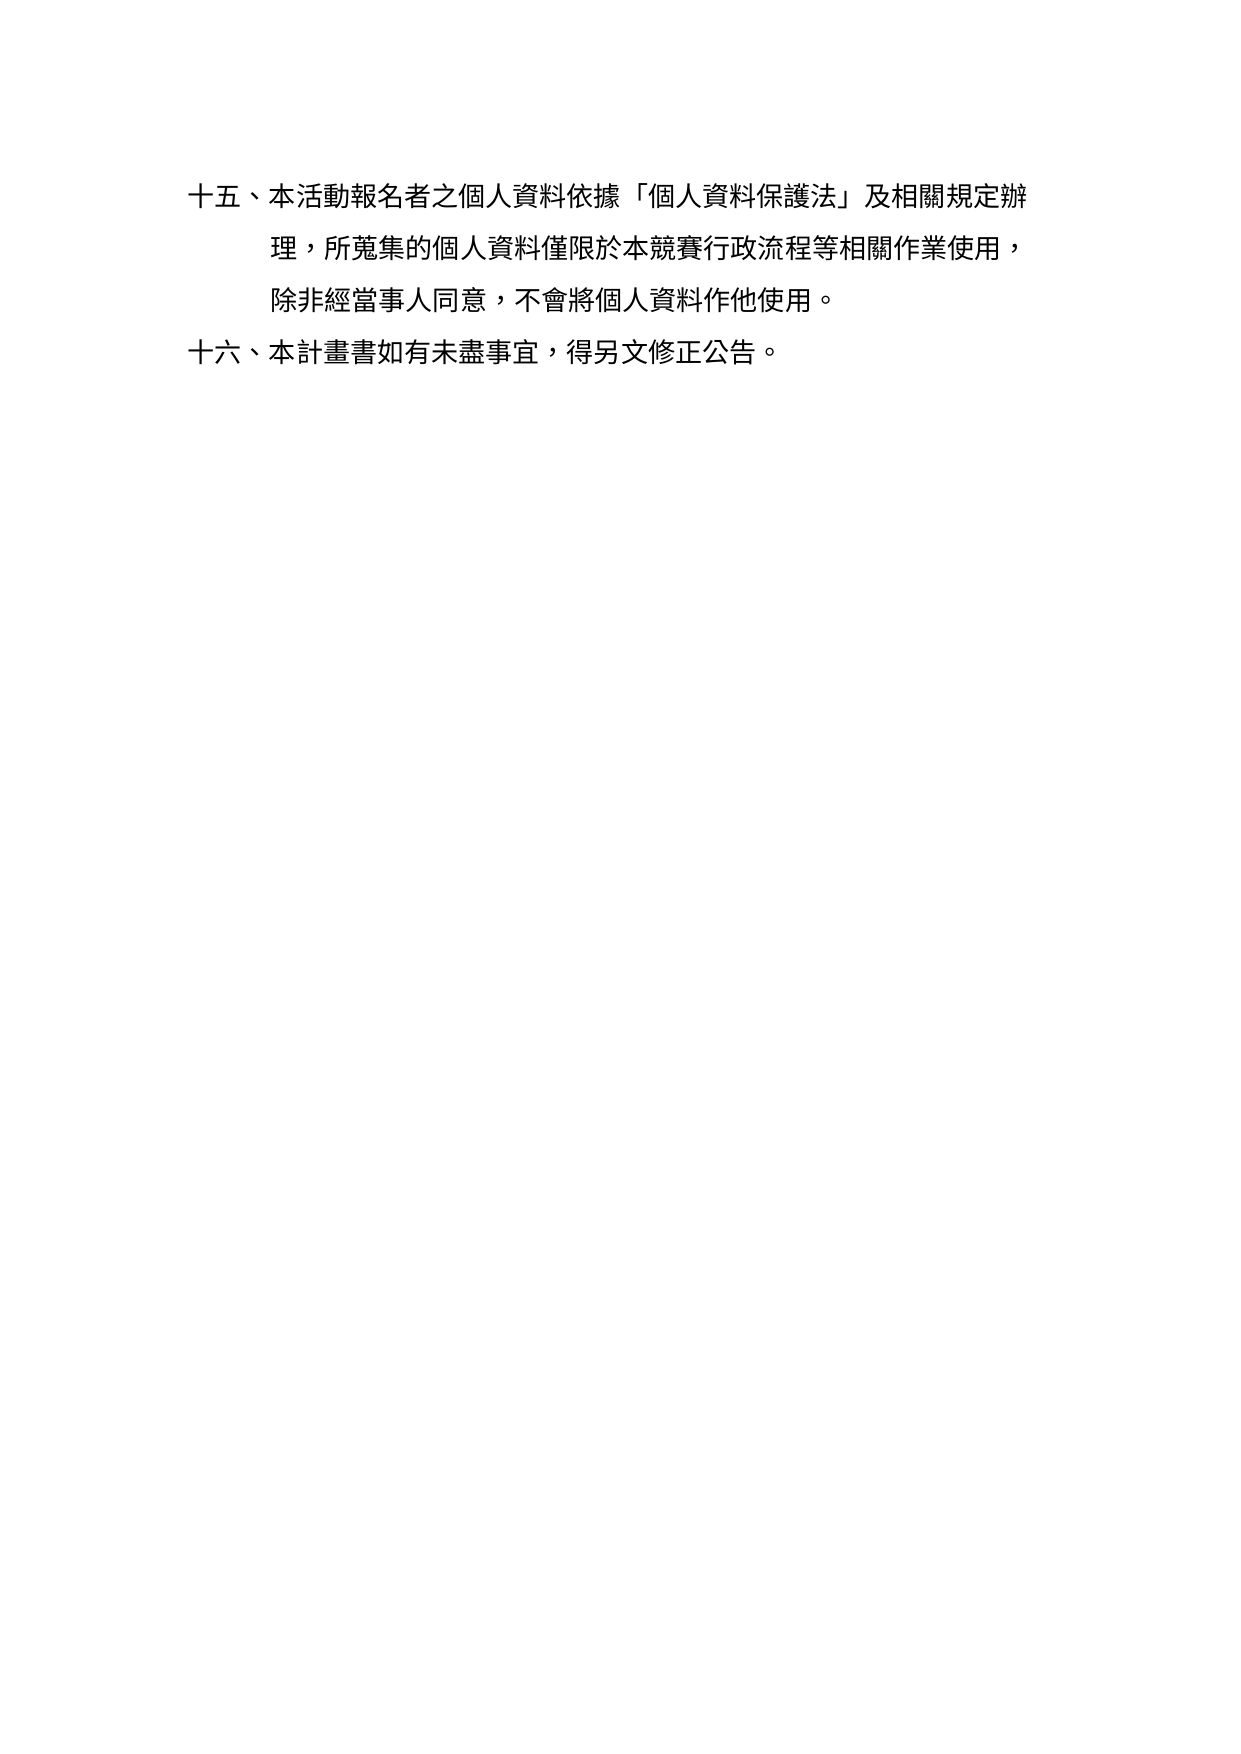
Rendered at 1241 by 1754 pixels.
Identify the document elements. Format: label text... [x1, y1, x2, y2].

text 十五、本活動報名者之個人資料依據「個人資料保護法」及相關規定辦理，所蒐集的個人資料僅限於本競賽行政流程等相關作業使用，除非經當事人同意，不會將個人資料作他使用。 [187, 164, 1053, 321]
text 十六、本計畫書如有未盡事宜，得另文修正公告。 [187, 321, 1053, 373]
